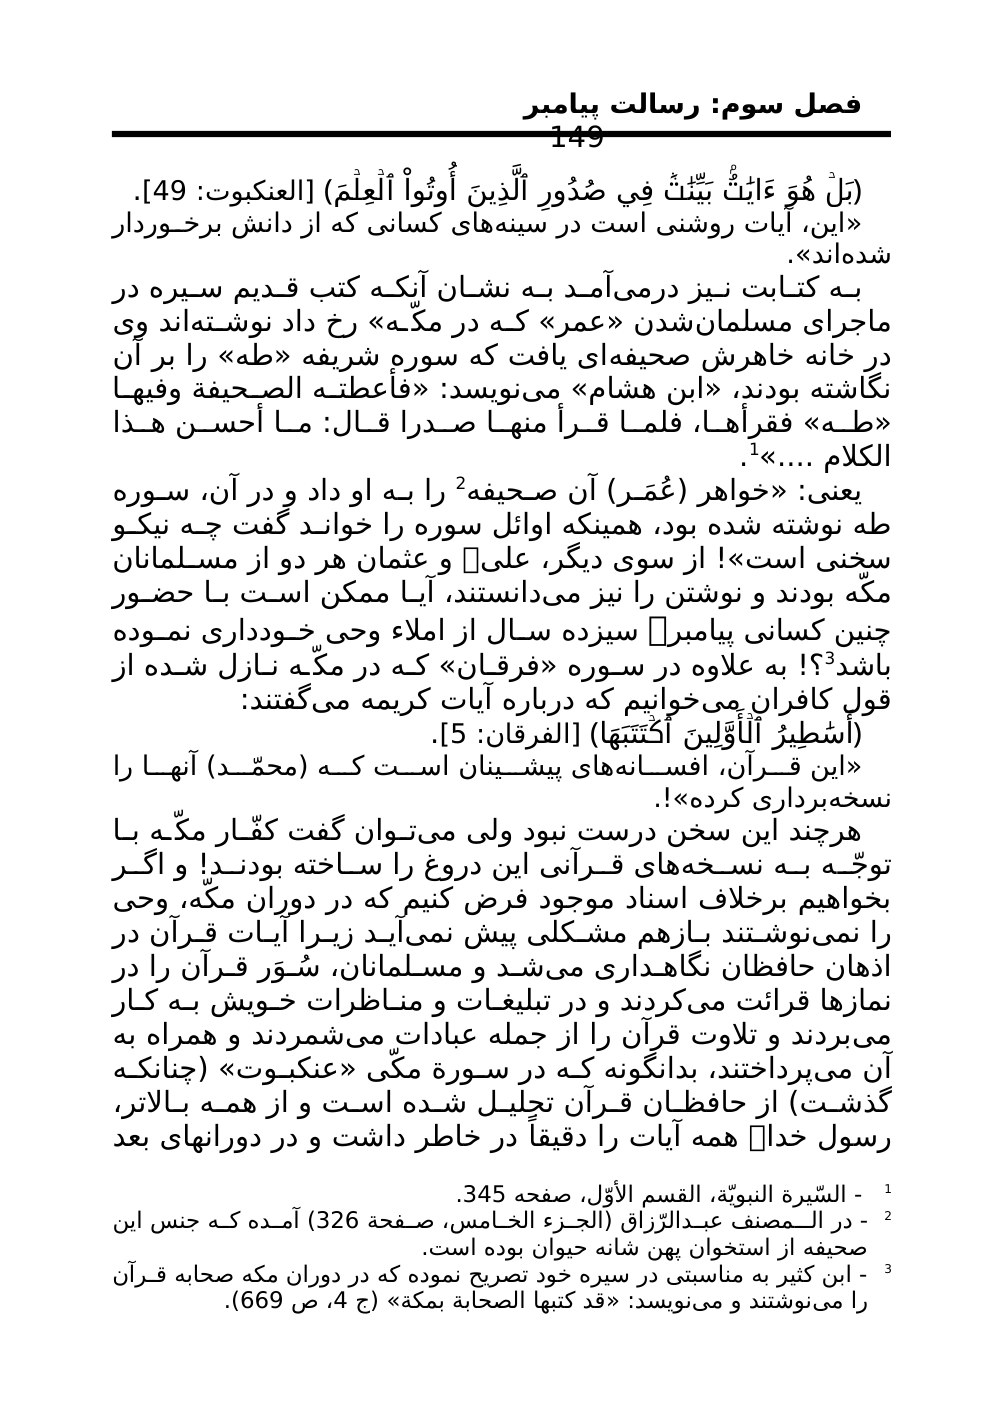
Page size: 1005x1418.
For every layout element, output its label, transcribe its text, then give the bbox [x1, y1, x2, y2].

text «این قرآن، افسانه‌های پیشینان است که (محمّد) آنها را نسخه‌برداری کرده»!. [112, 750, 892, 813]
text یعنی: «خواهر (عُمَر) آن صحیفه را به او داد و در آن، سوره طه نوشته شده بود، همینکه اوائل سوره را خواند گفت چه نیکو سخنی است»! از سوی دیگر، علی و عثمان هر دو از مسلمانان مکّه بودند و نوشتن را نیز می‌دانستند، آیا ممکن است با حضور چنین کسانی پیامبر سیزده سال از املاء وحی خودداری نموده باشد؟! به علاوه در سوره «فرقان» که در مکّه نازل شده از قول کافران می‌خوانیم که درباره آیات کریمه می‌گفتند: [112, 474, 892, 716]
text «این، آیات روشنی است در سینه‌های کسانی که از دانش برخوردار شده‌اند». [112, 207, 892, 270]
text ﴿بَلۡ هُوَ ءَايَٰتُۢ بَيِّنَٰتٞ فِي صُدُورِ ٱلَّذِينَ أُوتُواْ ٱلۡعِلۡمَ﴾ [العنکبوت: 49]. [112, 173, 892, 207]
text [112, 813, 892, 1153]
text به کتابت نیز درمی‌آمد به نشان آنکه کتب قدیم سیره در ماجرای مسلمان‌شدن «عمر» که در مکّه» رخ داد نوشته‌اند وی در خانه خاهرش صحیفه‌ای یافت که سوره شریفه «طه» را بر آن نگاشته بودند، «ابن هشام» می‌نویسد: «فأعطته الصحیفة وفیها «طه» فقرأها، فلما قرأ منها صدرا قال: ما أحسن هذا الکلام ....». [112, 270, 892, 474]
text ﴿أَسَٰطِيرُ ٱلۡأَوَّلِينَ ٱكۡتَتَبَهَا﴾ [الفرقان: 5]. [112, 716, 892, 750]
